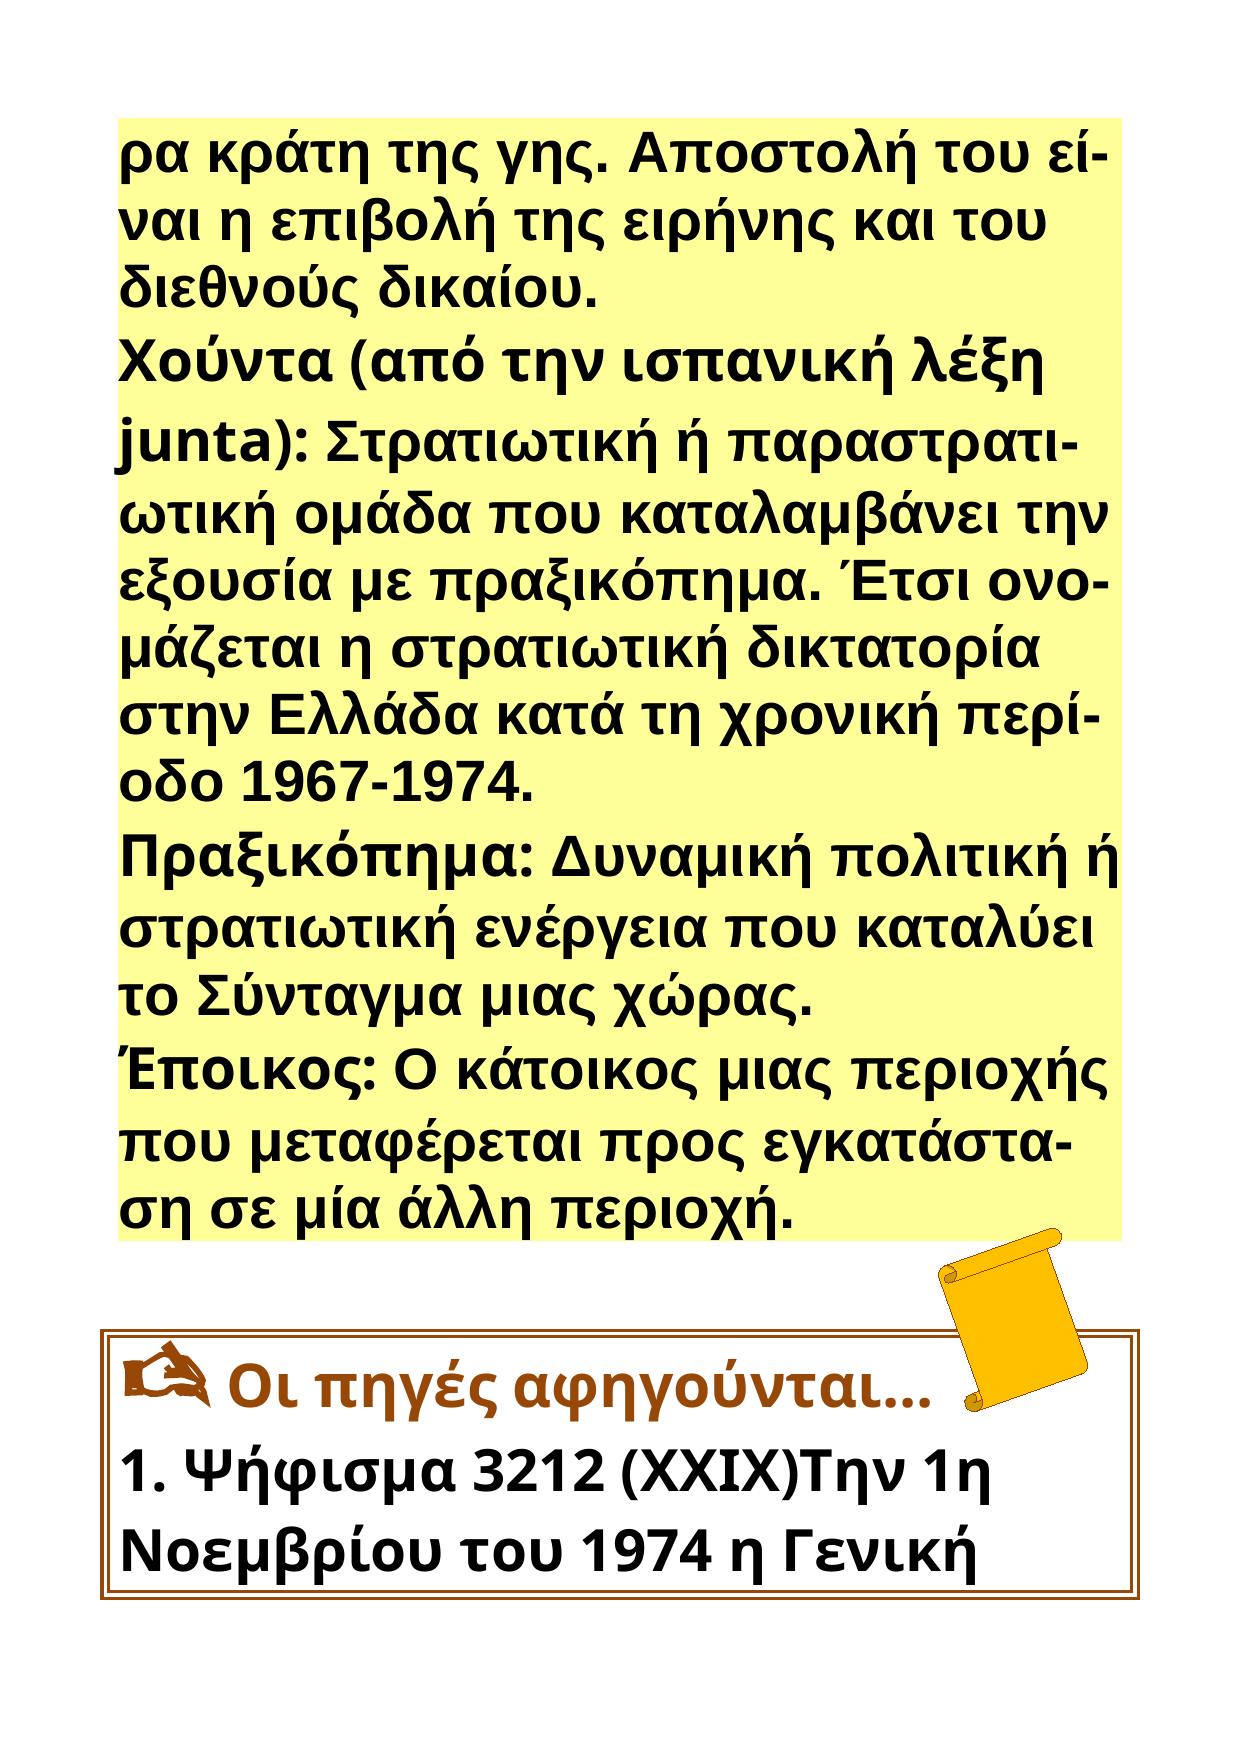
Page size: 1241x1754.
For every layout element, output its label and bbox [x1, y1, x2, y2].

text [118, 118, 1122, 1241]
text [104, 1332, 1137, 1597]
